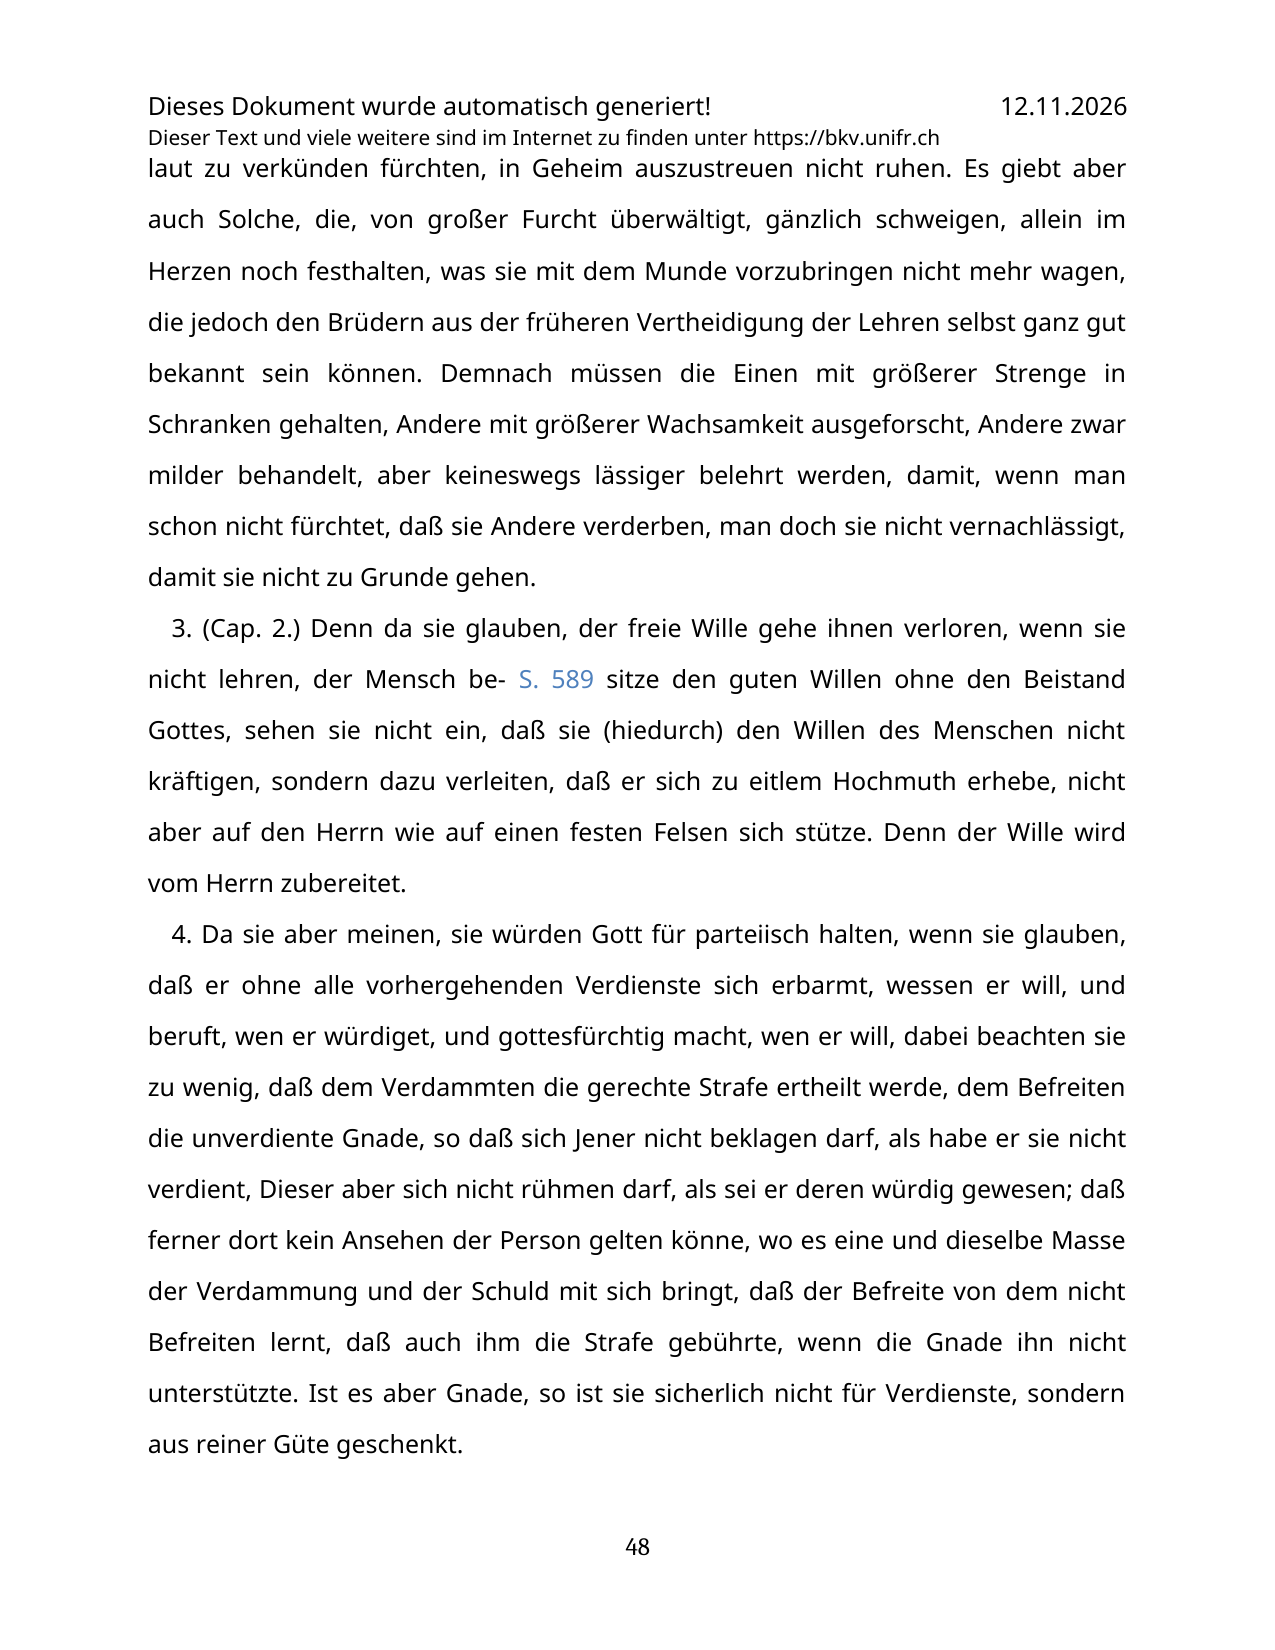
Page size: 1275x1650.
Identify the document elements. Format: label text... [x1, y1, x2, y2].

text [148, 151, 1127, 593]
text 3. (Cap. 2.) Denn da sie glauben, der freie Wille gehe ihnen verloren, wenn sie nicht lehren, der Mensch be- S. 589 sitze den guten Willen ohne den Beistand Gottes, sehen sie nicht ein, daß sie (hiedurch) den Willen des Menschen nicht kräftigen, sondern dazu verleiten, daß er sich zu eitlem Hochmuth erhebe, nicht aber auf den Herrn wie auf einen festen Felsen sich stütze. Denn der Wille wird vom Herrn zubereitet. [148, 610, 1127, 900]
text 4. Da sie aber meinen, sie würden Gott für parteiisch halten, wenn sie glauben, daß er ohne alle vorhergehenden Verdienste sich erbarmt, wessen er will, und beruft, wen er würdiget, und gottesfürchtig macht, wen er will, dabei beachten sie zu wenig, daß dem Verdammten die gerechte Strafe ertheilt werde, dem Befreiten die unverdiente Gnade, so daß sich Jener nicht beklagen darf, als habe er sie nicht verdient, Dieser aber sich nicht rühmen darf, als sei er deren würdig gewesen; daß ferner dort kein Ansehen der Person gelten könne, wo es eine und dieselbe Masse der Verdammung und der Schuld mit sich bringt, daß der Befreite von dem nicht Befreiten lernt, daß auch ihm die Strafe gebührte, wenn die Gnade ihn nicht unterstützte. Ist es aber Gnade, so ist sie sicherlich nicht für Verdienste, sondern aus reiner Güte geschenkt. [148, 917, 1127, 1461]
